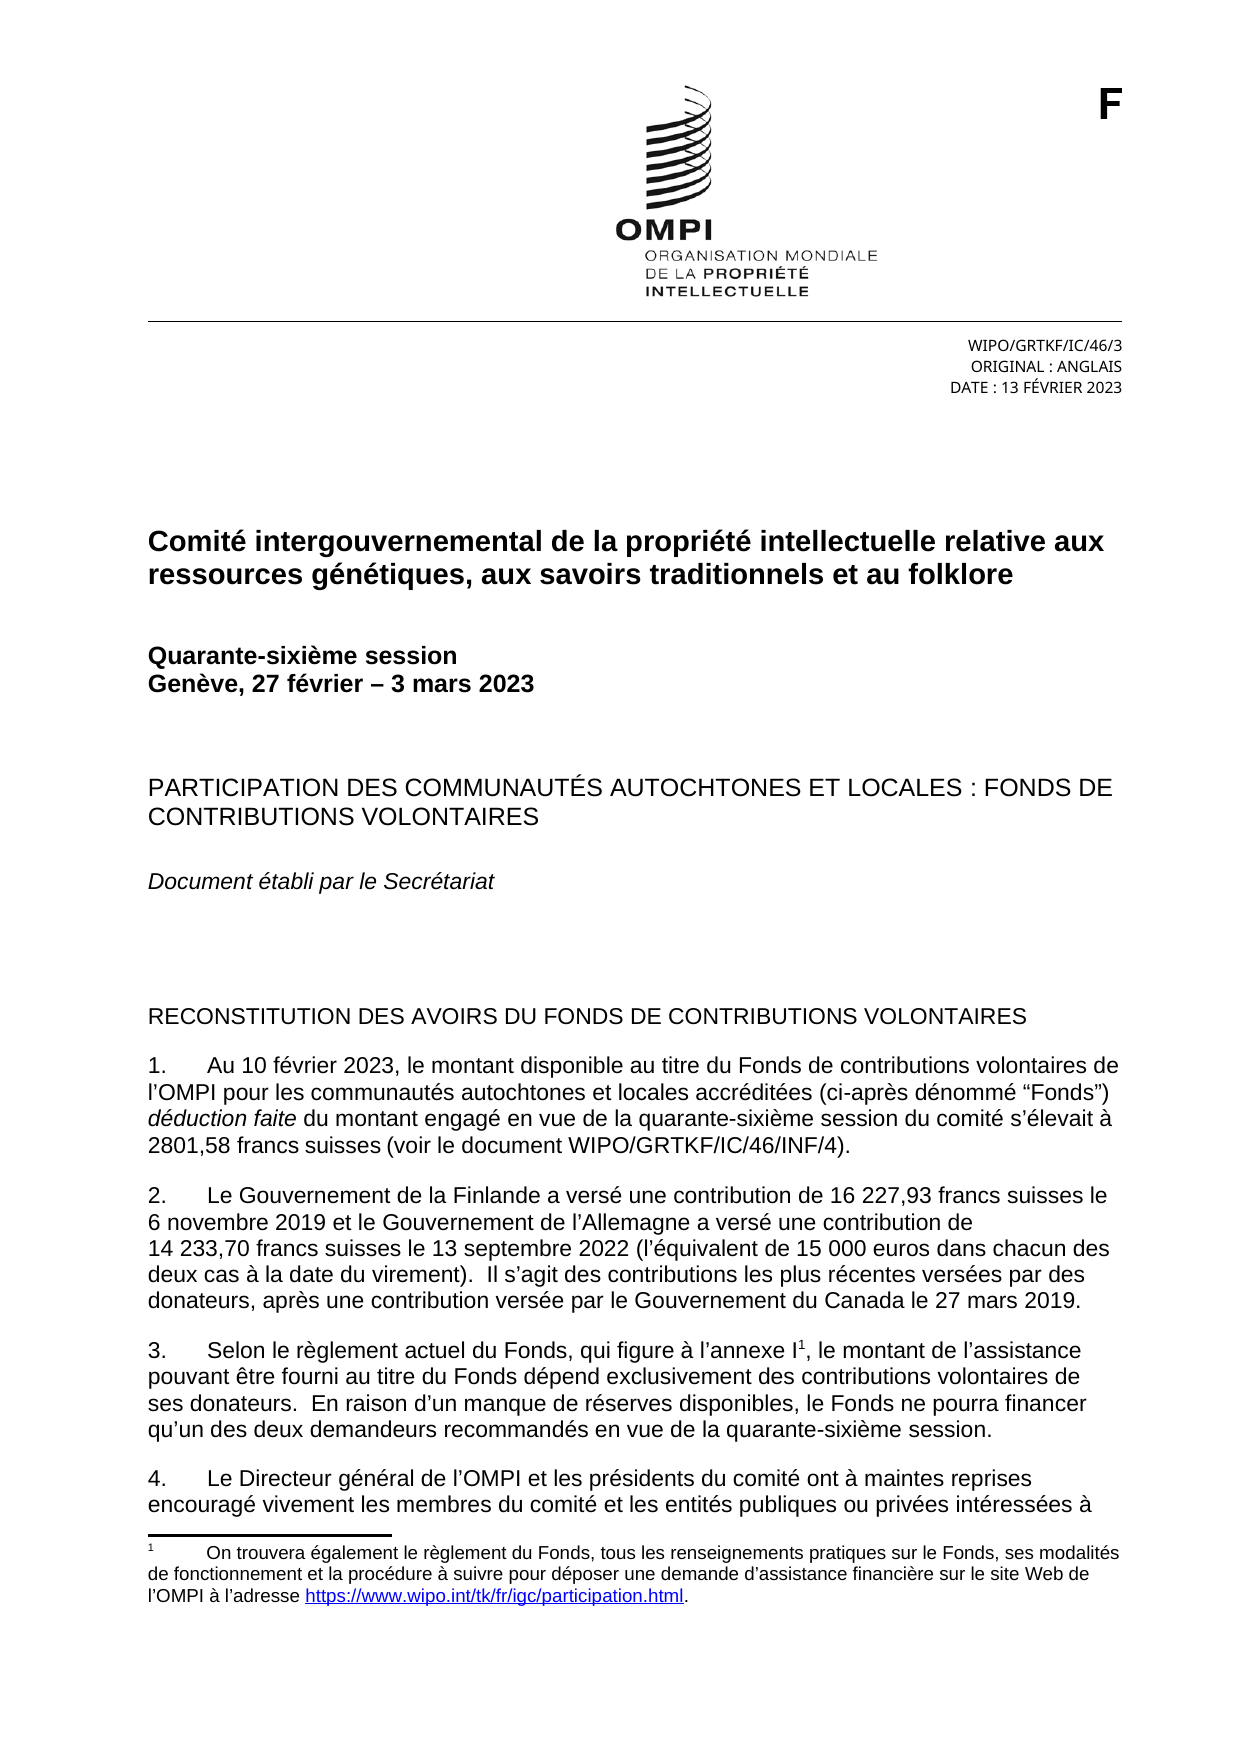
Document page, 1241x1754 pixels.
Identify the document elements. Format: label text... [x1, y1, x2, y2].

text Genève, 27 février – 3 mars 2023 [148, 669, 1122, 698]
text Document établi par le Secrétariat [148, 868, 1122, 894]
picture [613, 79, 1123, 299]
text ORIGINAL : anglais [148, 356, 1122, 377]
text DATE : 13 février 2023 [148, 377, 1122, 398]
subtitle Comité intergouvernemental de la propriété intellectuelle relative aux ressources génétiques, aux savoirs traditionnels et au folklore [148, 523, 1122, 591]
text Participation des communautés autochtones et locales : Fonds de contributions volontaires [148, 773, 1122, 831]
text Selon le règlement actuel du Fonds, qui figure à l’annexe I, le montant de l’assistance pouvant être fourni au titre du Fonds dépend exclusivement des contributions volontaires de ses donateurs. En raison d’un manque de réserves disponibles, le Fonds ne pourra financer qu’un des deux demandeurs recommandés en vue de la quarante-sixième session. [148, 1337, 1122, 1442]
text Au 10 février 2023, le montant disponible au titre du Fonds de contributions volontaires de l’OMPI pour les communautés autochtones et locales accréditées (ci-après dénommé “Fonds”) déduction faite du montant engagé en vue de la quarante-sixième session du comité s’élevait à 2801,58 francs suisses (voir le document WIPO/GRTKF/IC/46/INF/4). [148, 1052, 1122, 1159]
text WIPO/GRTKF/IC/46/3 [148, 335, 1122, 356]
subtitle Reconstitution des avoirs du Fonds de contributions volontaires [148, 1003, 1122, 1029]
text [148, 1465, 1122, 1518]
text Quarante-sixième session [148, 641, 1122, 669]
text Le Gouvernement de la Finlande a versé une contribution de 16 227,93 francs suisses le 6 novembre 2019 et le Gouvernement de l’Allemagne a versé une contribution de 14 233,70 francs suisses le 13 septembre 2022 (l’équivalent de 15 000 euros dans chacun des deux cas à la date du virement). Il s’agit des contributions les plus récentes versées par des donateurs, après une contribution versée par le Gouvernement du Canada le 27 mars 2019. [148, 1182, 1122, 1314]
